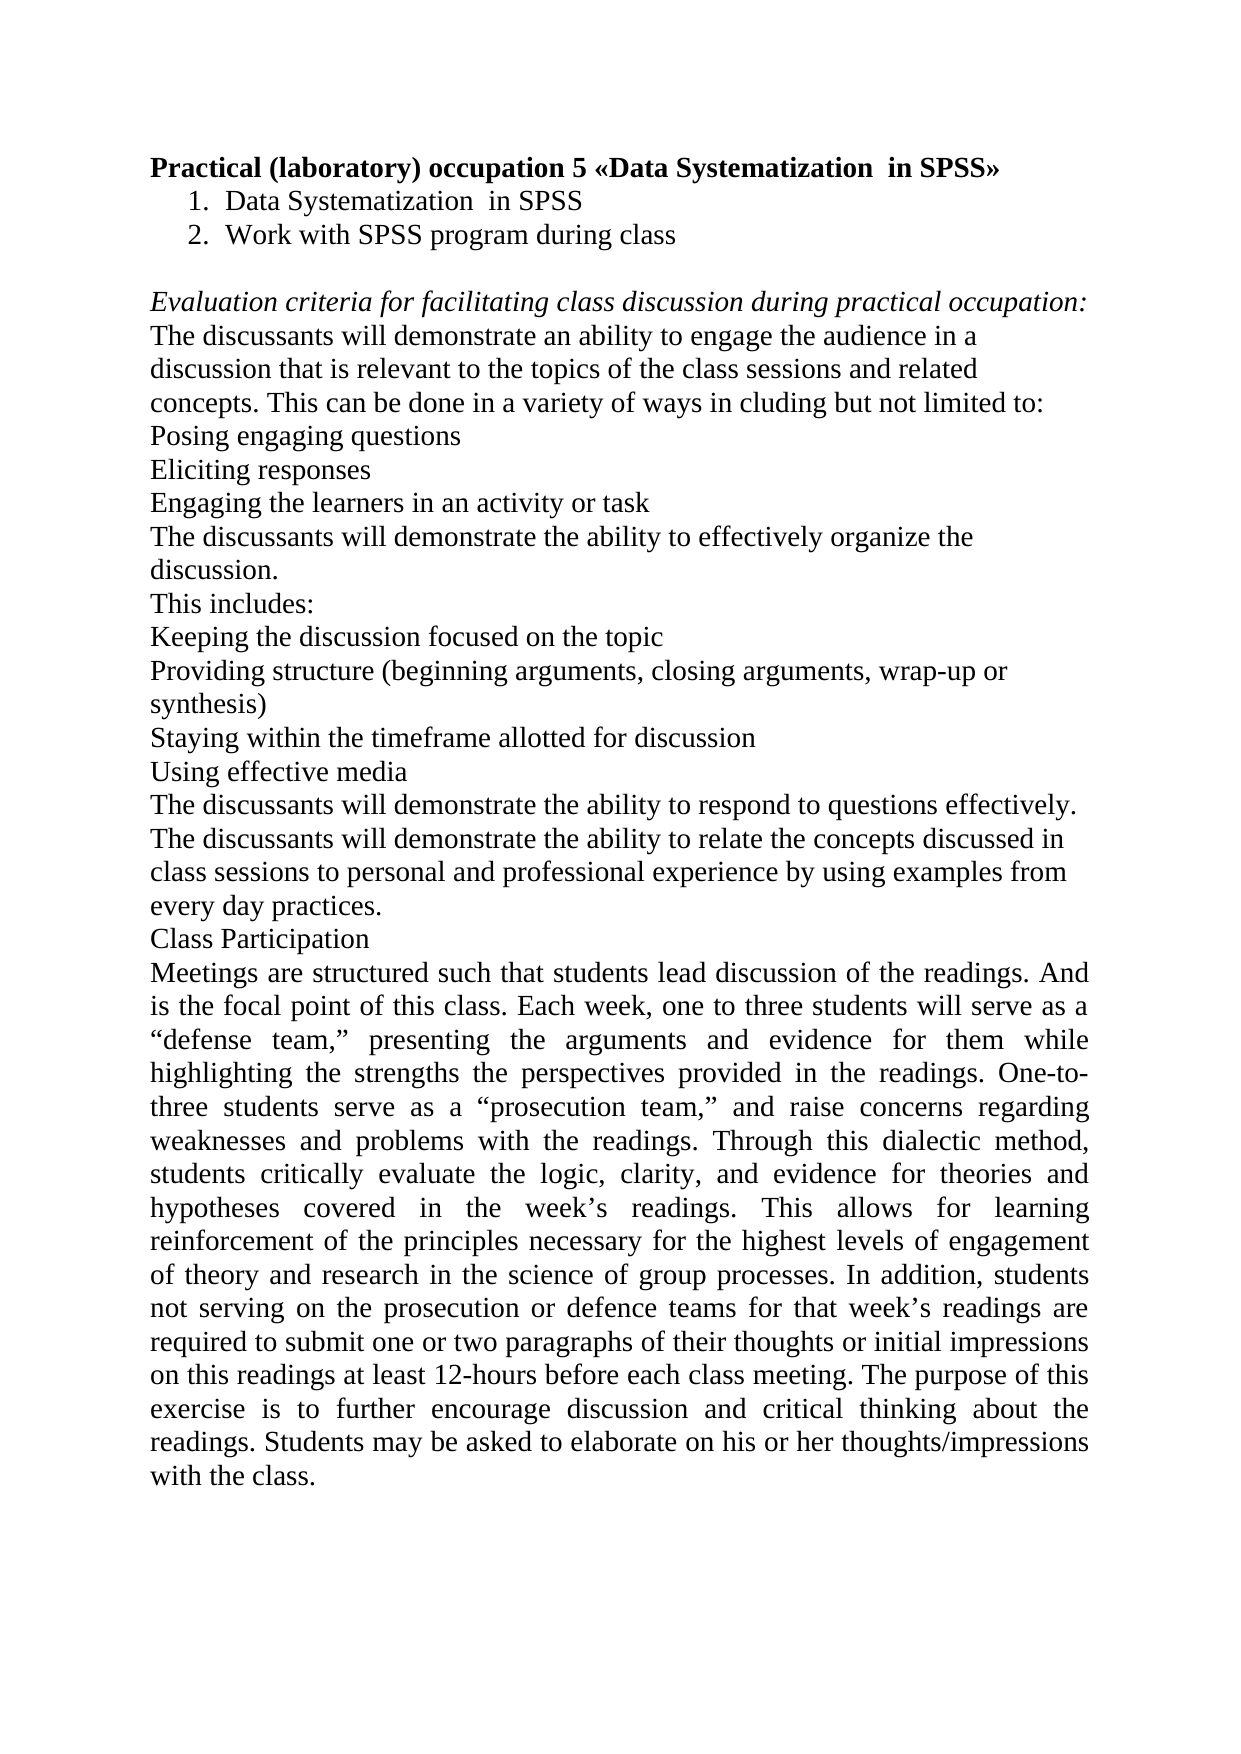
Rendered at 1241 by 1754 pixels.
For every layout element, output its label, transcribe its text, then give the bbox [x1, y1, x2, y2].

text Eliciting responses [150, 452, 1090, 485]
list Data Systematization in SPSS [187, 183, 1090, 217]
text Posing engaging questions [150, 418, 1090, 452]
text The discussants will demonstrate the ability to effectively organize the discussion. [150, 519, 1090, 586]
text The discussants will demonstrate the ability to respond to questions effectively. [150, 787, 1090, 821]
text Engaging the learners in an activity or task [150, 485, 1090, 519]
text The discussants will demonstrate an ability to engage the audience in a discussion that is relevant to the topics of the class sessions and related concepts. This can be done in a variety of ways in cluding but not limited to: [150, 318, 1090, 418]
text This includes: [150, 586, 1090, 619]
text Keeping the discussion focused on the topic [150, 619, 1090, 653]
text The discussants will demonstrate the ability to relate the concepts discussed in class sessions to personal and professional experience by using examples from every day practices. [150, 821, 1090, 921]
text Practical (laboratory) occupation 5 «Data Systematization in SPSS» [150, 150, 1090, 183]
text Class Participation [150, 921, 1090, 955]
text Staying within the timeframe allotted for discussion [150, 720, 1090, 754]
list Work with SPSS program during class [187, 217, 1090, 251]
text Providing structure (beginning arguments, closing arguments, wrap-up or synthesis) [150, 653, 1090, 720]
text Meetings are structured such that students lead discussion of the readings. And is the focal point of this class. Each week, one to three students will serve as a “defense team,” presenting the arguments and evidence for them while highlighting the strengths the perspectives provided in the readings. One-to-three students serve as a “prosecution team,” and raise concerns regarding weaknesses and problems with the readings. Through this dialectic method, students critically evaluate the logic, clarity, and evidence for theories and hypotheses covered in the week’s readings. This allows for learning reinforcement of the principles necessary for the highest levels of engagement of theory and research in the science of group processes. In addition, students not serving on the prosecution or defence teams for that week’s readings are required to submit one or two paragraphs of their thoughts or initial impressions on this readings at least 12-hours before each class meeting. The purpose of this exercise is to further encourage discussion and critical thinking about the readings. Students may be asked to elaborate on his or her thoughts/impressions with the class. [150, 955, 1090, 1492]
text Evaluation criteria for facilitating class discussion during practical occupation: [150, 284, 1090, 318]
text Using effective media [150, 754, 1090, 787]
